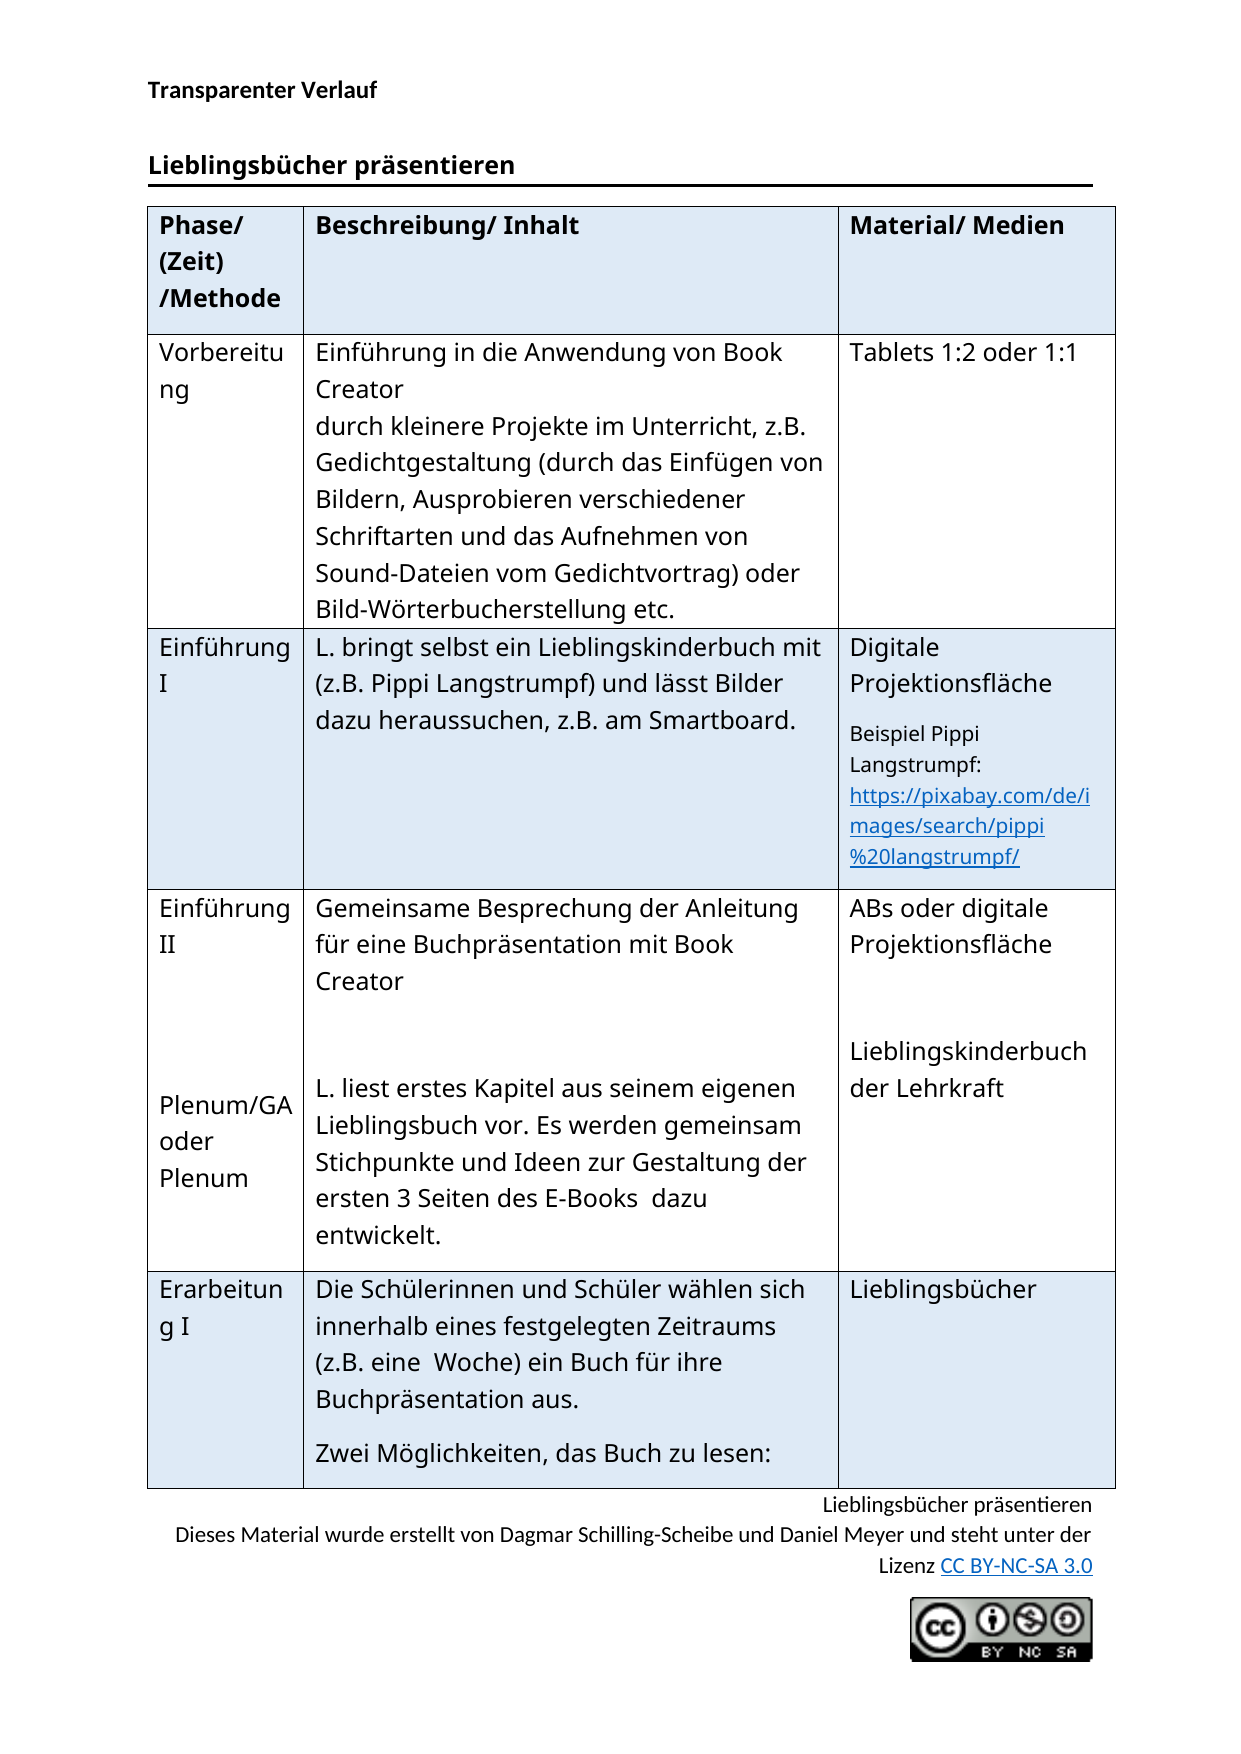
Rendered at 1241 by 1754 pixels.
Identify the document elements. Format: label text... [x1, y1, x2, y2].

table_cell Vorbereitung [148, 335, 303, 628]
table_header Beschreibung/ Inhalt [304, 207, 838, 334]
table_cell Einführung I [148, 629, 303, 889]
table_cell Tablets 1:2 oder 1:1 [839, 335, 1115, 628]
table_cell Erarbeitung I [148, 1272, 303, 1488]
text Lieblingsbücher präsentieren [148, 148, 1093, 184]
table_cell ABs oder digitale Projektionsfläche Lieblingskinderbuch der Lehrkraft [839, 890, 1115, 1271]
table_cell Digitale Projektionsfläche Beispiel Pippi Langstrumpf: https://pixabay.com/de/images/search/pippi%20langstrumpf/ [839, 629, 1115, 889]
table_cell Einführung II Plenum/GA oder Plenum [148, 890, 303, 1271]
table_cell L. bringt selbst ein Lieblingskinderbuch mit (z.B. Pippi Langstrumpf) und lässt Bilder dazu heraussuchen, z.B. am Smartboard. [304, 629, 838, 889]
table_cell Gemeinsame Besprechung der Anleitung für eine Buchpräsentation mit Book Creator L. liest erstes Kapitel aus seinem eigenen Lieblingsbuch vor. Es werden gemeinsam Stichpunkte und Ideen zur Gestaltung der ersten 3 Seiten des E-Books dazu entwickelt. [304, 890, 838, 1271]
table_header Phase/ (Zeit) /Methode [148, 207, 303, 334]
table_cell Lieblingsbücher [839, 1272, 1115, 1488]
table_header Material/ Medien [839, 207, 1115, 334]
table_cell Einführung in die Anwendung von Book Creator durch kleinere Projekte im Unterricht, z.B. Gedichtgestaltung (durch das Einfügen von Bildern, Ausprobieren verschiedener Schriftarten und das Aufnehmen von Sound-Dateien vom Gedichtvortrag) oder Bild-Wörterbucherstellung etc. [304, 335, 838, 628]
picture [910, 1597, 1093, 1662]
